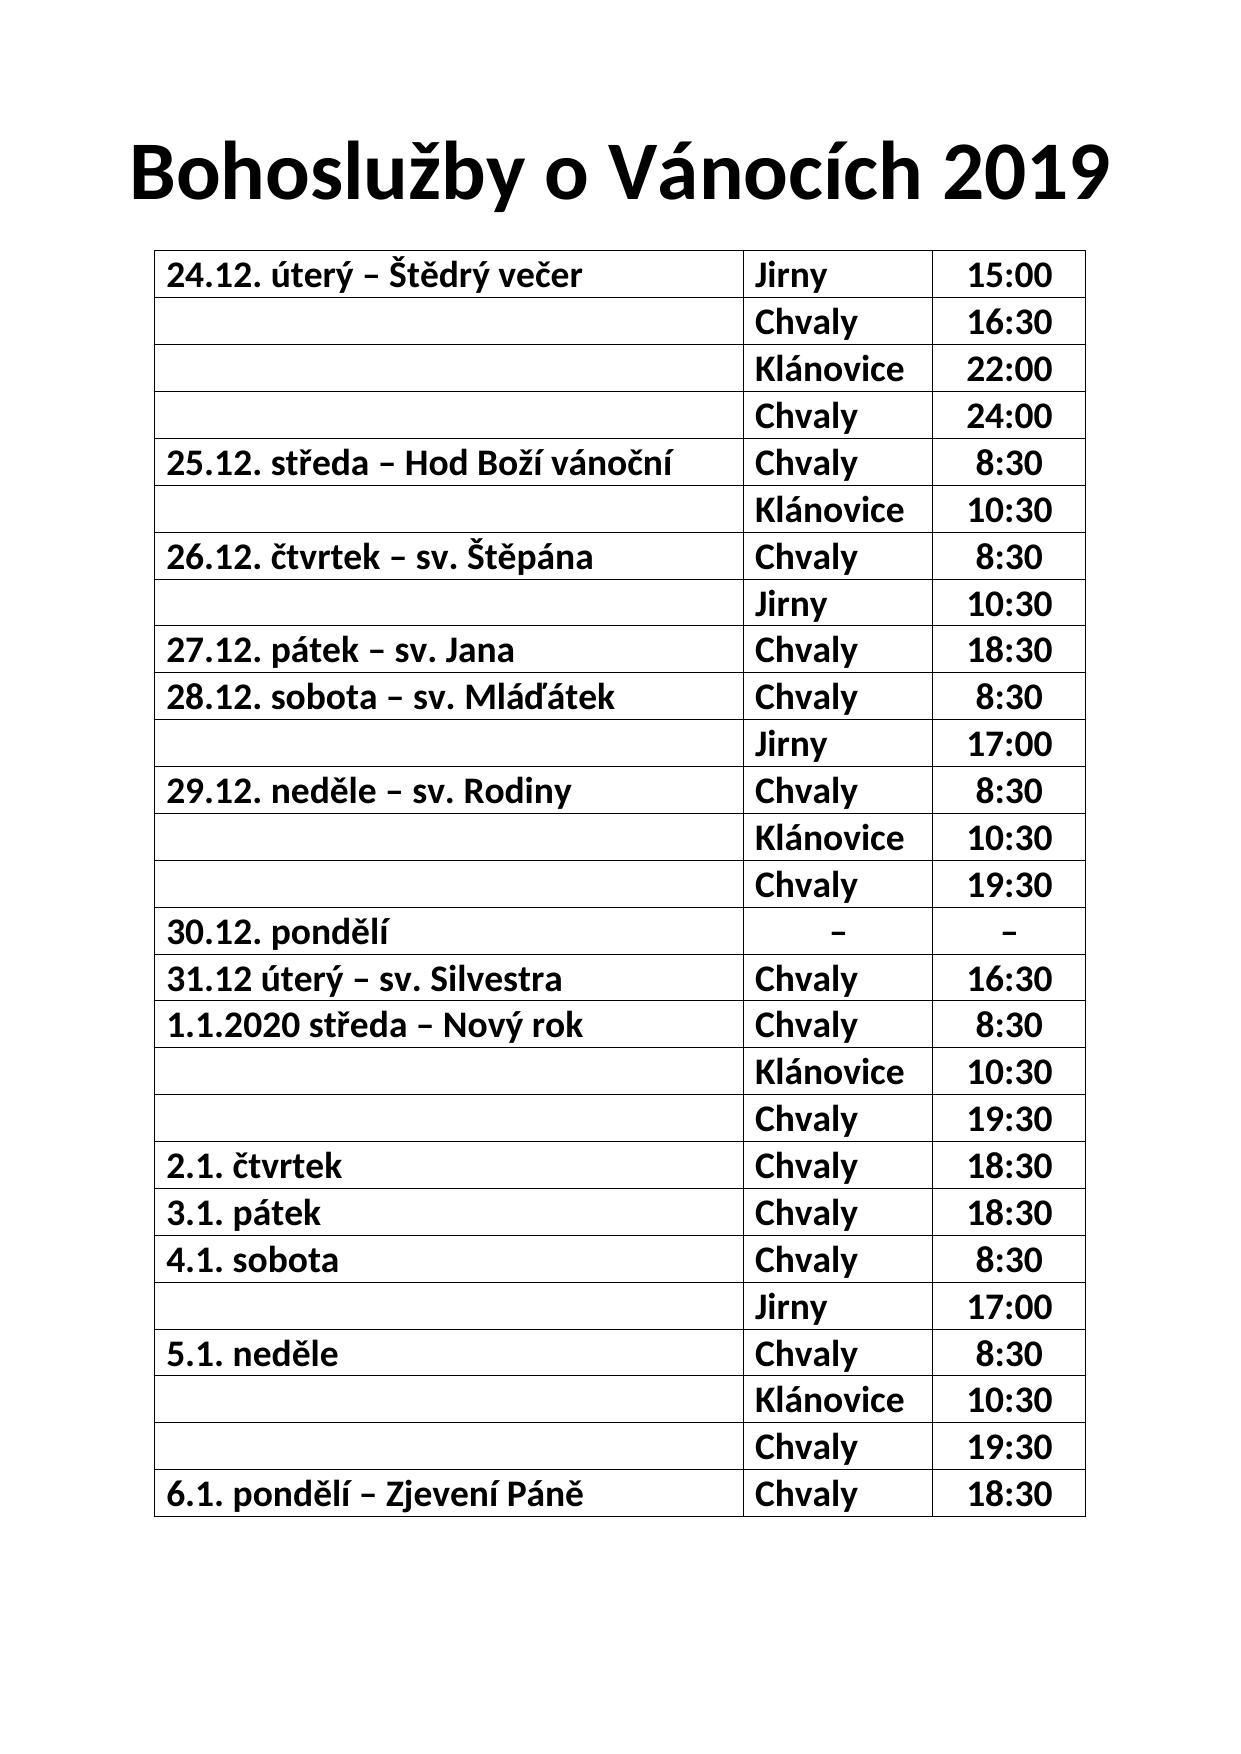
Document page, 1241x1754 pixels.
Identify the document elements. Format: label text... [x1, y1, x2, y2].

table_cell 10:30 [933, 486, 1085, 532]
table_cell 17:00 [933, 720, 1085, 766]
table_cell 18:30 [933, 1470, 1085, 1516]
table_cell 8:30 [933, 673, 1085, 719]
table_cell Chvaly [744, 955, 932, 1000]
table_cell 16:30 [933, 298, 1085, 344]
table_cell Chvaly [744, 1330, 932, 1375]
table_cell [155, 1095, 743, 1141]
table_cell 29.12. neděle – sv. Rodiny [155, 767, 743, 813]
table_cell 8:30 [933, 439, 1085, 485]
table_cell Chvaly [744, 861, 932, 907]
table_cell Jirny [744, 1283, 932, 1328]
table_cell Klánovice [744, 345, 932, 391]
table_cell [155, 814, 743, 860]
table_cell 19:30 [933, 861, 1085, 907]
table_cell 1.1.2020 středa – Nový rok [155, 1001, 743, 1047]
table_cell 24:00 [933, 392, 1085, 438]
table_cell [155, 1376, 743, 1422]
table_header 15:00 [933, 251, 1085, 297]
table_cell 16:30 [933, 955, 1085, 1000]
table_cell 8:30 [933, 533, 1085, 578]
table_header Jirny [744, 251, 932, 297]
table_cell Chvaly [744, 533, 932, 578]
table_cell 4.1. sobota [155, 1236, 743, 1282]
table_cell 10:30 [933, 1048, 1085, 1094]
table_cell Klánovice [744, 486, 932, 532]
table_cell Klánovice [744, 814, 932, 860]
table_cell 10:30 [933, 580, 1085, 625]
table_cell Jirny [744, 580, 932, 625]
table_cell 27.12. pátek – sv. Jana [155, 626, 743, 672]
table_cell [155, 298, 743, 344]
table_cell Chvaly [744, 1423, 932, 1469]
table_cell Chvaly [744, 626, 932, 672]
table_cell – [744, 908, 932, 953]
table_cell [155, 392, 743, 438]
table_cell [155, 720, 743, 766]
table_cell 22:00 [933, 345, 1085, 391]
table_cell [155, 1423, 743, 1469]
table_cell 31.12 úterý – sv. Silvestra [155, 955, 743, 1000]
table_cell 6.1. pondělí – Zjevení Páně [155, 1470, 743, 1516]
table_cell 10:30 [933, 814, 1085, 860]
table_header 24.12. úterý – Štědrý večer [155, 251, 743, 297]
table_cell Klánovice [744, 1048, 932, 1094]
table_cell 8:30 [933, 1001, 1085, 1047]
table_cell 19:30 [933, 1423, 1085, 1469]
table_cell [155, 580, 743, 625]
text Bohoslužby o Vánocích 2019 [118, 118, 1122, 220]
table_cell Chvaly [744, 298, 932, 344]
table_cell 3.1. pátek [155, 1189, 743, 1235]
table_cell 17:00 [933, 1283, 1085, 1328]
table_cell 8:30 [933, 1330, 1085, 1375]
table_cell [155, 1283, 743, 1328]
table_cell Chvaly [744, 1095, 932, 1141]
table_cell [155, 345, 743, 391]
table_cell 2.1. čtvrtek [155, 1142, 743, 1188]
table_cell Chvaly [744, 673, 932, 719]
table_cell Chvaly [744, 1470, 932, 1516]
table_cell [155, 486, 743, 532]
table_cell 18:30 [933, 1189, 1085, 1235]
table_cell [155, 1048, 743, 1094]
table_cell Klánovice [744, 1376, 932, 1422]
table_cell Chvaly [744, 1142, 932, 1188]
table_cell 18:30 [933, 1142, 1085, 1188]
table_cell Chvaly [744, 1001, 932, 1047]
table_cell 5.1. neděle [155, 1330, 743, 1375]
table_cell [155, 861, 743, 907]
table_cell 25.12. středa – Hod Boží vánoční [155, 439, 743, 485]
table_cell Chvaly [744, 1236, 932, 1282]
table_cell 10:30 [933, 1376, 1085, 1422]
table_cell Chvaly [744, 767, 932, 813]
table_cell – [933, 908, 1085, 953]
table_cell 18:30 [933, 626, 1085, 672]
table_cell Chvaly [744, 439, 932, 485]
table_cell 8:30 [933, 1236, 1085, 1282]
table_cell 26.12. čtvrtek – sv. Štěpána [155, 533, 743, 578]
table_cell Jirny [744, 720, 932, 766]
table_cell Chvaly [744, 1189, 932, 1235]
table_cell 28.12. sobota – sv. Mláďátek [155, 673, 743, 719]
table_cell Chvaly [744, 392, 932, 438]
table_cell 19:30 [933, 1095, 1085, 1141]
table_cell 30.12. pondělí [155, 908, 743, 953]
table_cell 8:30 [933, 767, 1085, 813]
